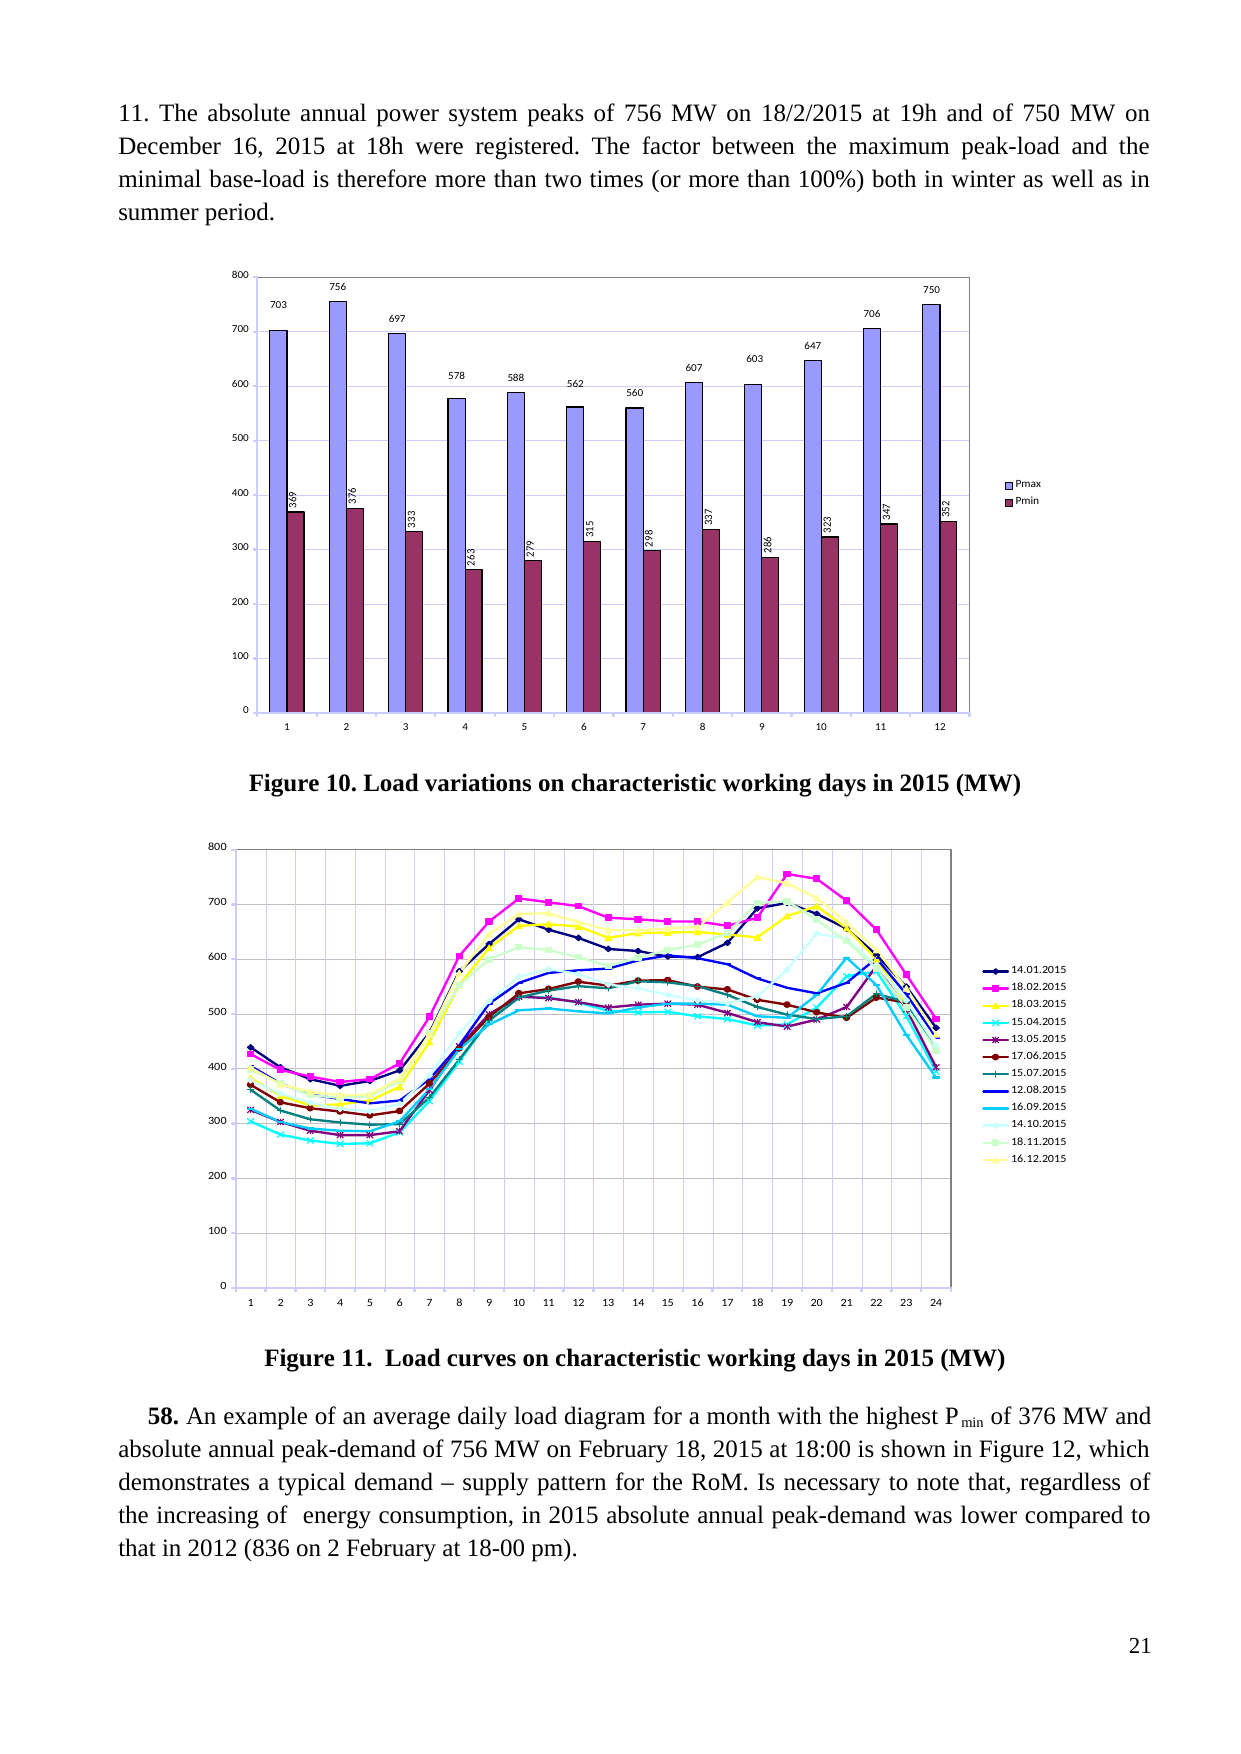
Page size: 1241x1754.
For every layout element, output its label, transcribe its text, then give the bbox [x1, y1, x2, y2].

text Figure 11. Load curves on characteristic working days in 2015 (MW) [118, 1343, 1152, 1372]
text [118, 98, 1152, 226]
text Figure 10. Load variations on characteristic working days in 2015 (MW) [118, 768, 1152, 797]
text 58. An example of an average daily load diagram for a month with the highest Pmin of 376 MW and absolute annual peak-demand of 756 MW on February 18, 2015 at 18:00 is shown in Figure 12, which demonstrates a typical demand – supply pattern for the RoM. Is necessary to note that, regardless of the increasing of energy consumption, in 2015 absolute annual peak-demand was lower compared to that in 2012 (836 on 2 February at 18-00 pm). [118, 1401, 1152, 1562]
